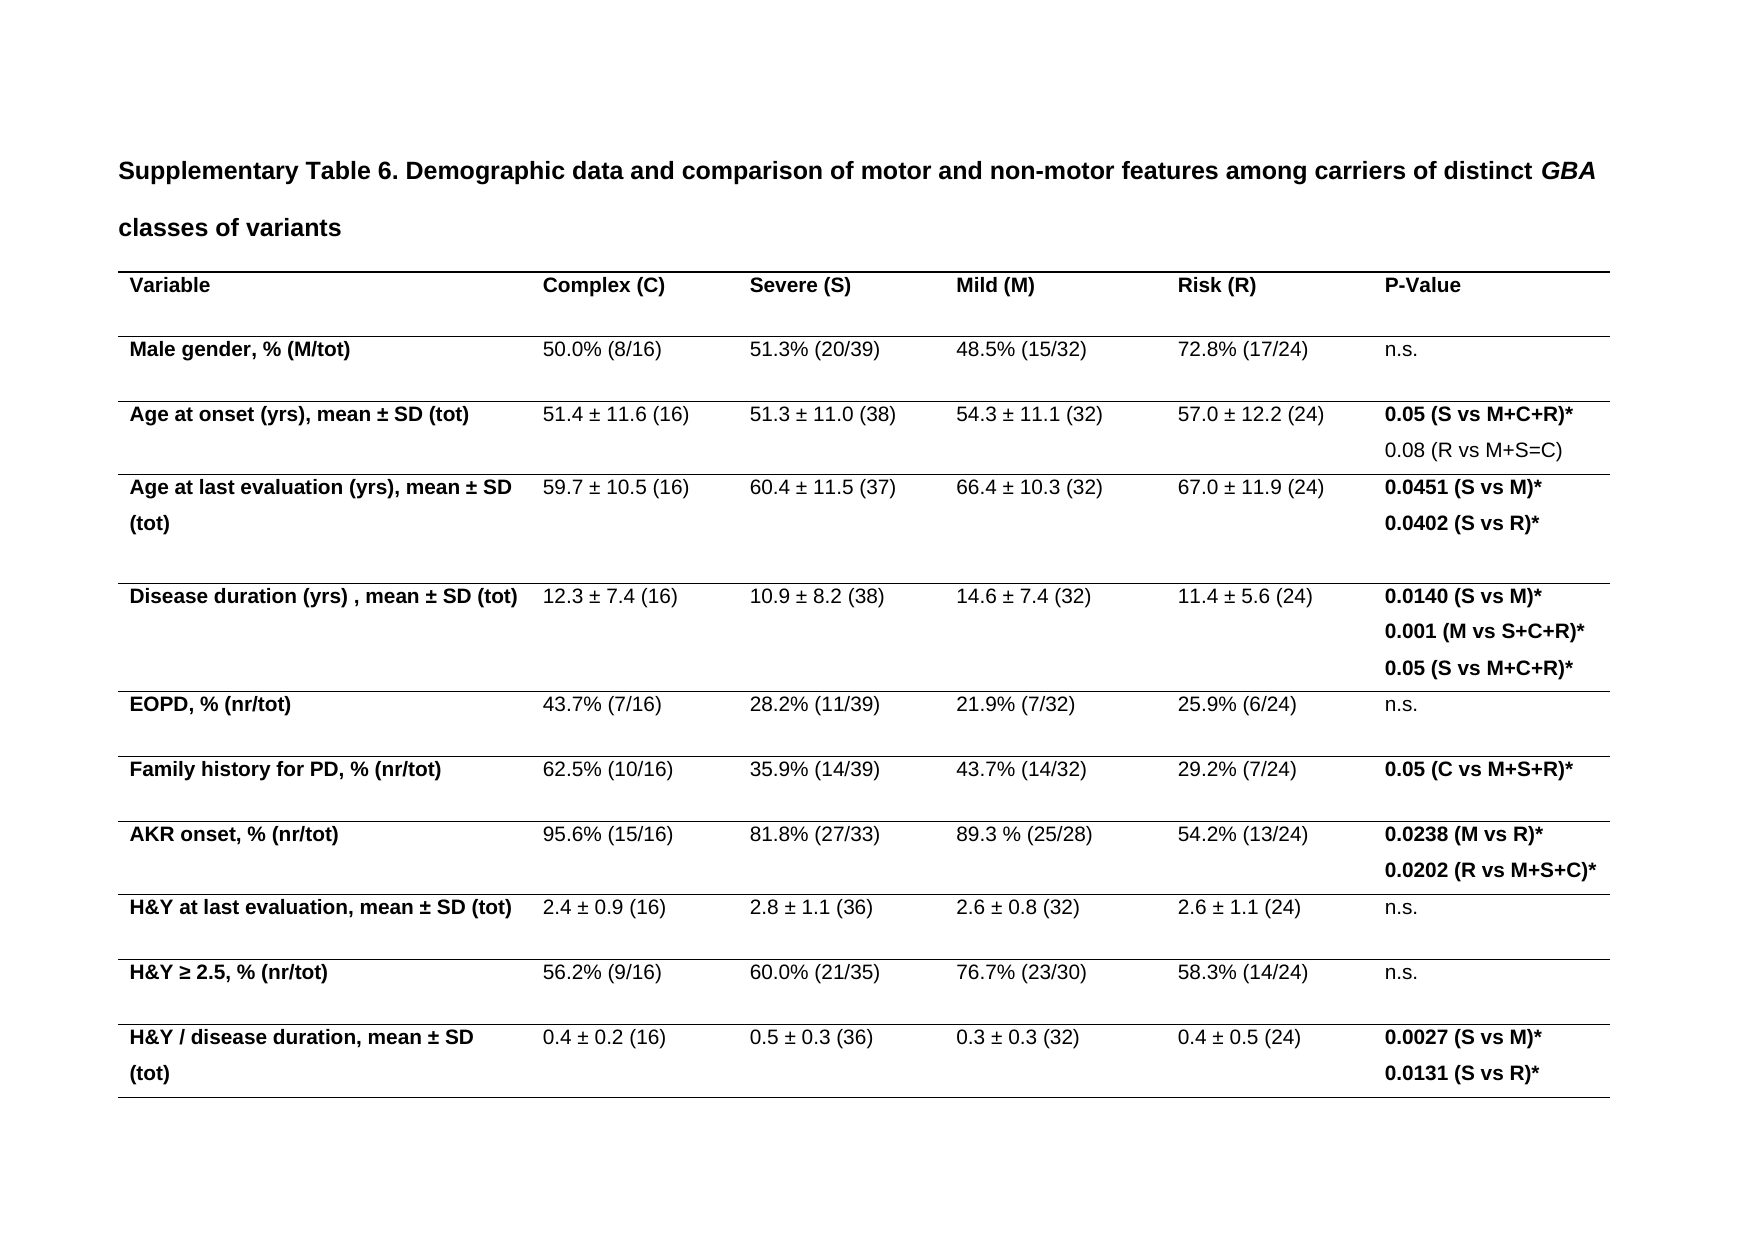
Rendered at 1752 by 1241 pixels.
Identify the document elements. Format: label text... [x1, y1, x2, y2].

table_cell 0.4 ± 0.5 (24) [1166, 1025, 1373, 1097]
table_cell H&Y ≥ 2.5, % (nr/tot) [118, 960, 531, 1024]
table_cell 67.0 ± 11.9 (24) [1166, 475, 1373, 582]
table_cell 76.7% (23/30) [945, 960, 1166, 1024]
table_cell H&Y at last evaluation, mean ± SD (tot) [118, 895, 531, 959]
table_cell 21.9% (7/32) [945, 692, 1166, 756]
table_header Variable [118, 273, 531, 336]
table_cell 12.3 ± 7.4 (16) [531, 584, 738, 691]
table_cell 62.5% (10/16) [531, 757, 738, 821]
table_cell 48.5% (15/32) [945, 337, 1166, 401]
table_cell 25.9% (6/24) [1166, 692, 1373, 756]
table_cell 11.4 ± 5.6 (24) [1166, 584, 1373, 691]
table_cell 60.0% (21/35) [738, 960, 945, 1024]
table_cell 2.8 ± 1.1 (36) [738, 895, 945, 959]
table_cell n.s. [1373, 337, 1609, 401]
table_cell 60.4 ± 11.5 (37) [738, 475, 945, 582]
table_cell 81.8% (27/33) [738, 822, 945, 894]
table_cell 59.7 ± 10.5 (16) [531, 475, 738, 582]
table_cell Age at onset (yrs), mean ± SD (tot) [118, 402, 531, 473]
table_cell 0.0140 (S vs M)* 0.001 (M vs S+C+R)* 0.05 (S vs M+C+R)* [1373, 584, 1609, 691]
table_cell 0.3 ± 0.3 (32) [945, 1025, 1166, 1097]
table_cell 28.2% (11/39) [738, 692, 945, 756]
table_cell 43.7% (14/32) [945, 757, 1166, 821]
table_cell 0.5 ± 0.3 (36) [738, 1025, 945, 1097]
table_cell 0.0238 (M vs R)* 0.0202 (R vs M+S+C)* [1373, 822, 1609, 894]
table_cell 0.05 (S vs M+C+R)* 0.08 (R vs M+S=C) [1373, 402, 1609, 473]
table_cell 89.3 % (25/28) [945, 822, 1166, 894]
table_cell 51.3% (20/39) [738, 337, 945, 401]
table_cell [1373, 1025, 1609, 1097]
table_header P-Value [1373, 273, 1609, 336]
table_cell 56.2% (9/16) [531, 960, 738, 1024]
table_cell 50.0% (8/16) [531, 337, 738, 401]
table_cell n.s. [1373, 960, 1609, 1024]
table_cell 29.2% (7/24) [1166, 757, 1373, 821]
table_cell EOPD, % (nr/tot) [118, 692, 531, 756]
table_cell 2.6 ± 0.8 (32) [945, 895, 1166, 959]
table_cell 2.4 ± 0.9 (16) [531, 895, 738, 959]
table_cell 35.9% (14/39) [738, 757, 945, 821]
table_cell 51.3 ± 11.0 (38) [738, 402, 945, 473]
table_cell n.s. [1373, 895, 1609, 959]
table_cell 0.4 ± 0.2 (16) [531, 1025, 738, 1097]
table_cell Family history for PD, % (nr/tot) [118, 757, 531, 821]
table_cell 72.8% (17/24) [1166, 337, 1373, 401]
table_cell 43.7% (7/16) [531, 692, 738, 756]
table_header Severe (S) [738, 273, 945, 336]
table_cell Age at last evaluation (yrs), mean ± SD (tot) [118, 475, 531, 582]
table_cell 0.0451 (S vs M)* 0.0402 (S vs R)* [1373, 475, 1609, 582]
table_cell 2.6 ± 1.1 (24) [1166, 895, 1373, 959]
table_cell 14.6 ± 7.4 (32) [945, 584, 1166, 691]
table_cell 95.6% (15/16) [531, 822, 738, 894]
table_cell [118, 1025, 531, 1097]
table_cell 58.3% (14/24) [1166, 960, 1373, 1024]
table_cell Disease duration (yrs) , mean ± SD (tot) [118, 584, 531, 691]
subtitle Supplementary Table 6. Demographic data and comparison of motor and non-motor features among carriers of distinct GBA classes of variants [118, 156, 1604, 242]
table_cell 51.4 ± 11.6 (16) [531, 402, 738, 473]
table_cell n.s. [1373, 692, 1609, 756]
table_cell 57.0 ± 12.2 (24) [1166, 402, 1373, 473]
table_cell 66.4 ± 10.3 (32) [945, 475, 1166, 582]
table_cell AKR onset, % (nr/tot) [118, 822, 531, 894]
table_header Complex (C) [531, 273, 738, 336]
table_header Mild (M) [945, 273, 1166, 336]
table_cell 54.2% (13/24) [1166, 822, 1373, 894]
table_cell 10.9 ± 8.2 (38) [738, 584, 945, 691]
table_header Risk (R) [1166, 273, 1373, 336]
table_cell Male gender, % (M/tot) [118, 337, 531, 401]
table_cell 0.05 (C vs M+S+R)* [1373, 757, 1609, 821]
table_cell 54.3 ± 11.1 (32) [945, 402, 1166, 473]
